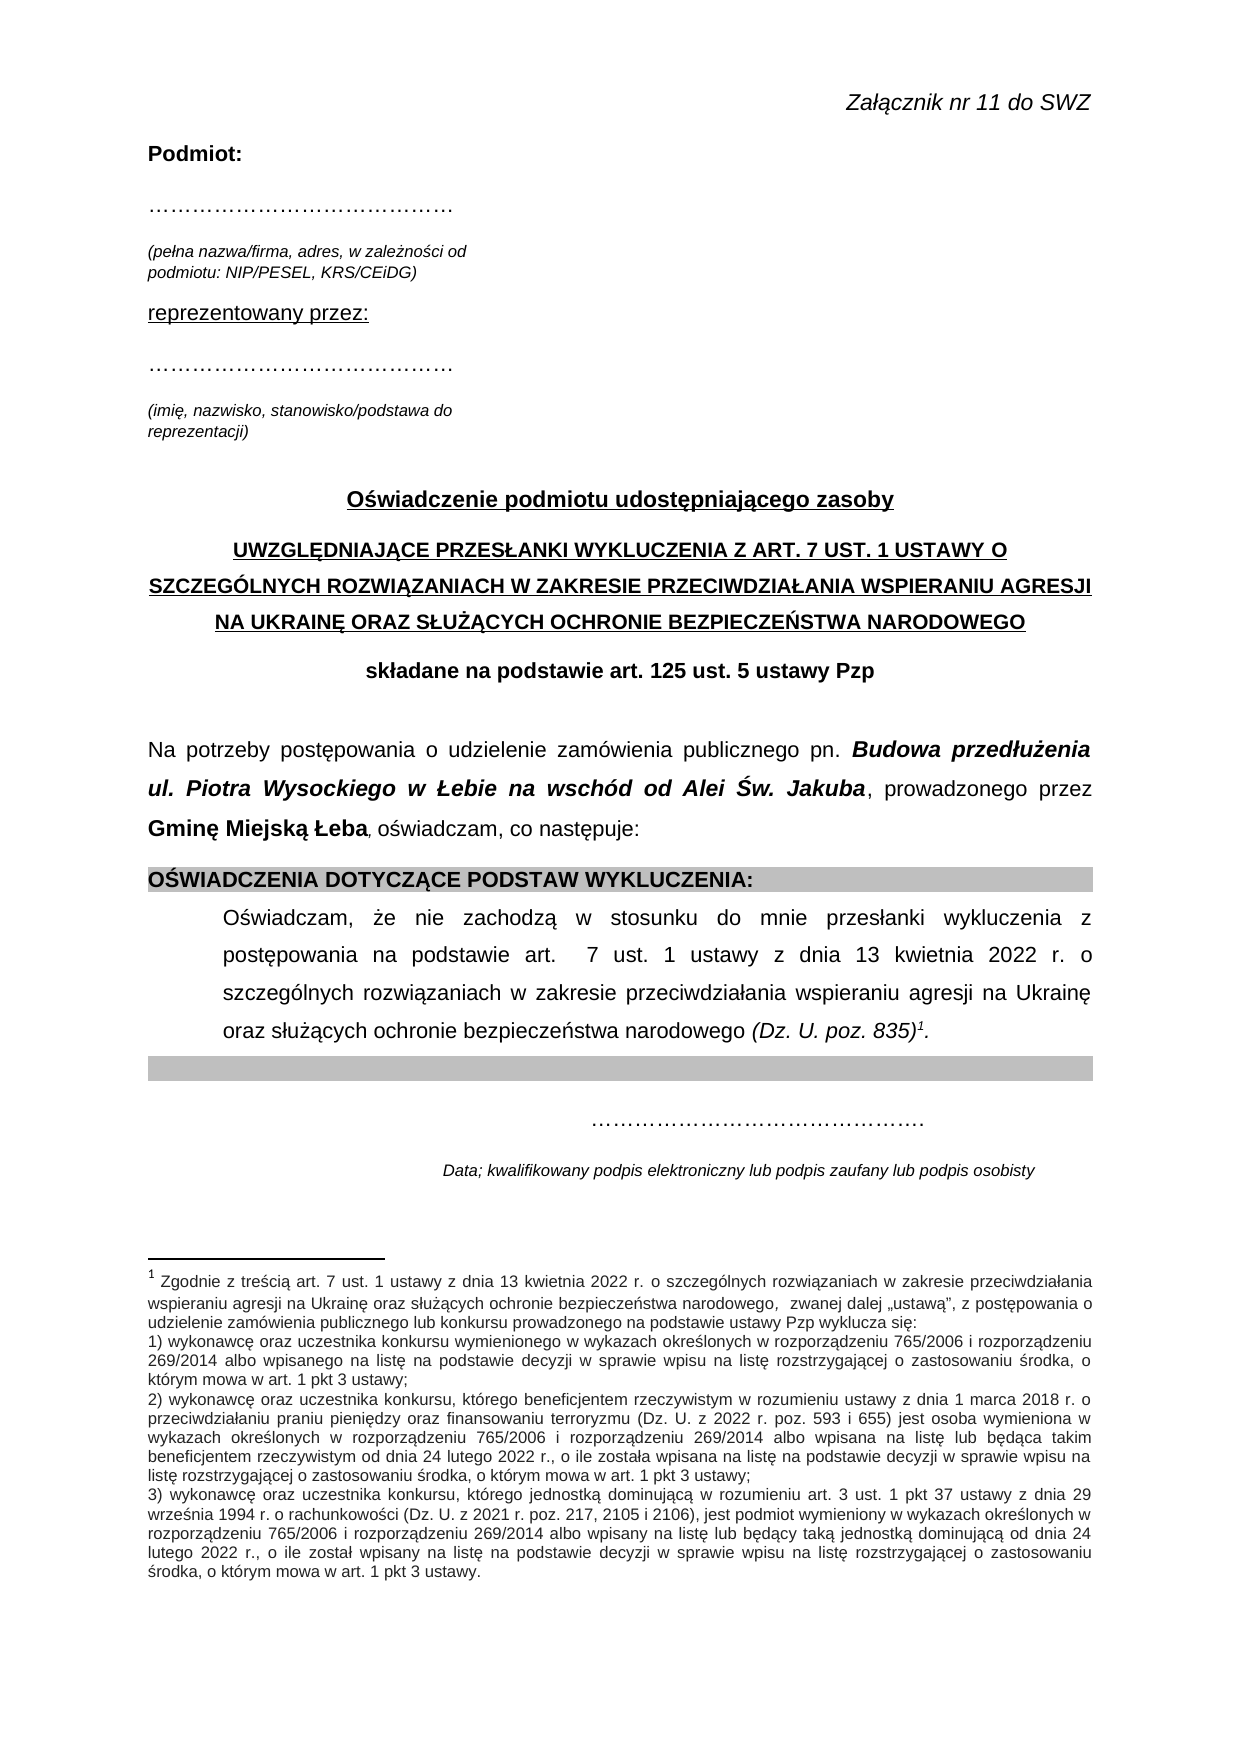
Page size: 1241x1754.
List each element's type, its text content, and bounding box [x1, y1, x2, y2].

text OŚWIADCZENIA DOTYCZĄCE PODSTAW WYKLUCZENIA: [148, 867, 1093, 892]
text Oświadczenie podmiotu udostępniającego zasoby [148, 486, 1093, 512]
text Na potrzeby postępowania o udzielenie zamówienia publicznego pn. Budowa przedłużenia ul. Piotra Wysockiego w Łebie na wschód od Alei Św. Jakuba, prowadzonego przez Gminę Miejską Łeba, oświadczam, co następuje: [148, 736, 1093, 841]
text reprezentowany przez: [148, 300, 1093, 325]
text ………………………………………. [148, 1106, 1093, 1131]
text …………………………………… [148, 351, 472, 376]
text składane na podstawie art. 125 ust. 5 ustawy Pzp [148, 658, 1093, 683]
text UWZGLĘDNIAJĄCE PRZESŁANKI WYKLUCZENIA Z ART. 7 UST. 1 USTAWY o szczególnych rozwiązaniach w zakresie przeciwdziałania wspieraniu agresji na Ukrainę oraz służących ochronie bezpieczeństwa narodowego [148, 538, 1093, 634]
text …………………………………… [148, 192, 472, 217]
text Podmiot: [148, 141, 1093, 167]
text Załącznik nr 11 do SWZ [694, 89, 1093, 115]
text (imię, nazwisko, stanowisko/podstawa do reprezentacji) [148, 401, 472, 441]
text (pełna nazwa/firma, adres, w zależności od podmiotu: NIP/PESEL, KRS/CEiDG) [148, 242, 472, 282]
text Data; kwalifikowany podpis elektroniczny lub podpis zaufany lub podpis osobisty [148, 1161, 1093, 1180]
list Oświadczam, że nie zachodzą w stosunku do mnie przesłanki wykluczenia z postępowania na podstawie art. 7 ust. 1 ustawy z dnia 13 kwietnia 2022 r. o szczególnych rozwiązaniach w zakresie przeciwdziałania wspieraniu agresji na Ukrainę oraz służących ochronie bezpieczeństwa narodowego (Dz. U. poz. 835). [223, 904, 1093, 1043]
